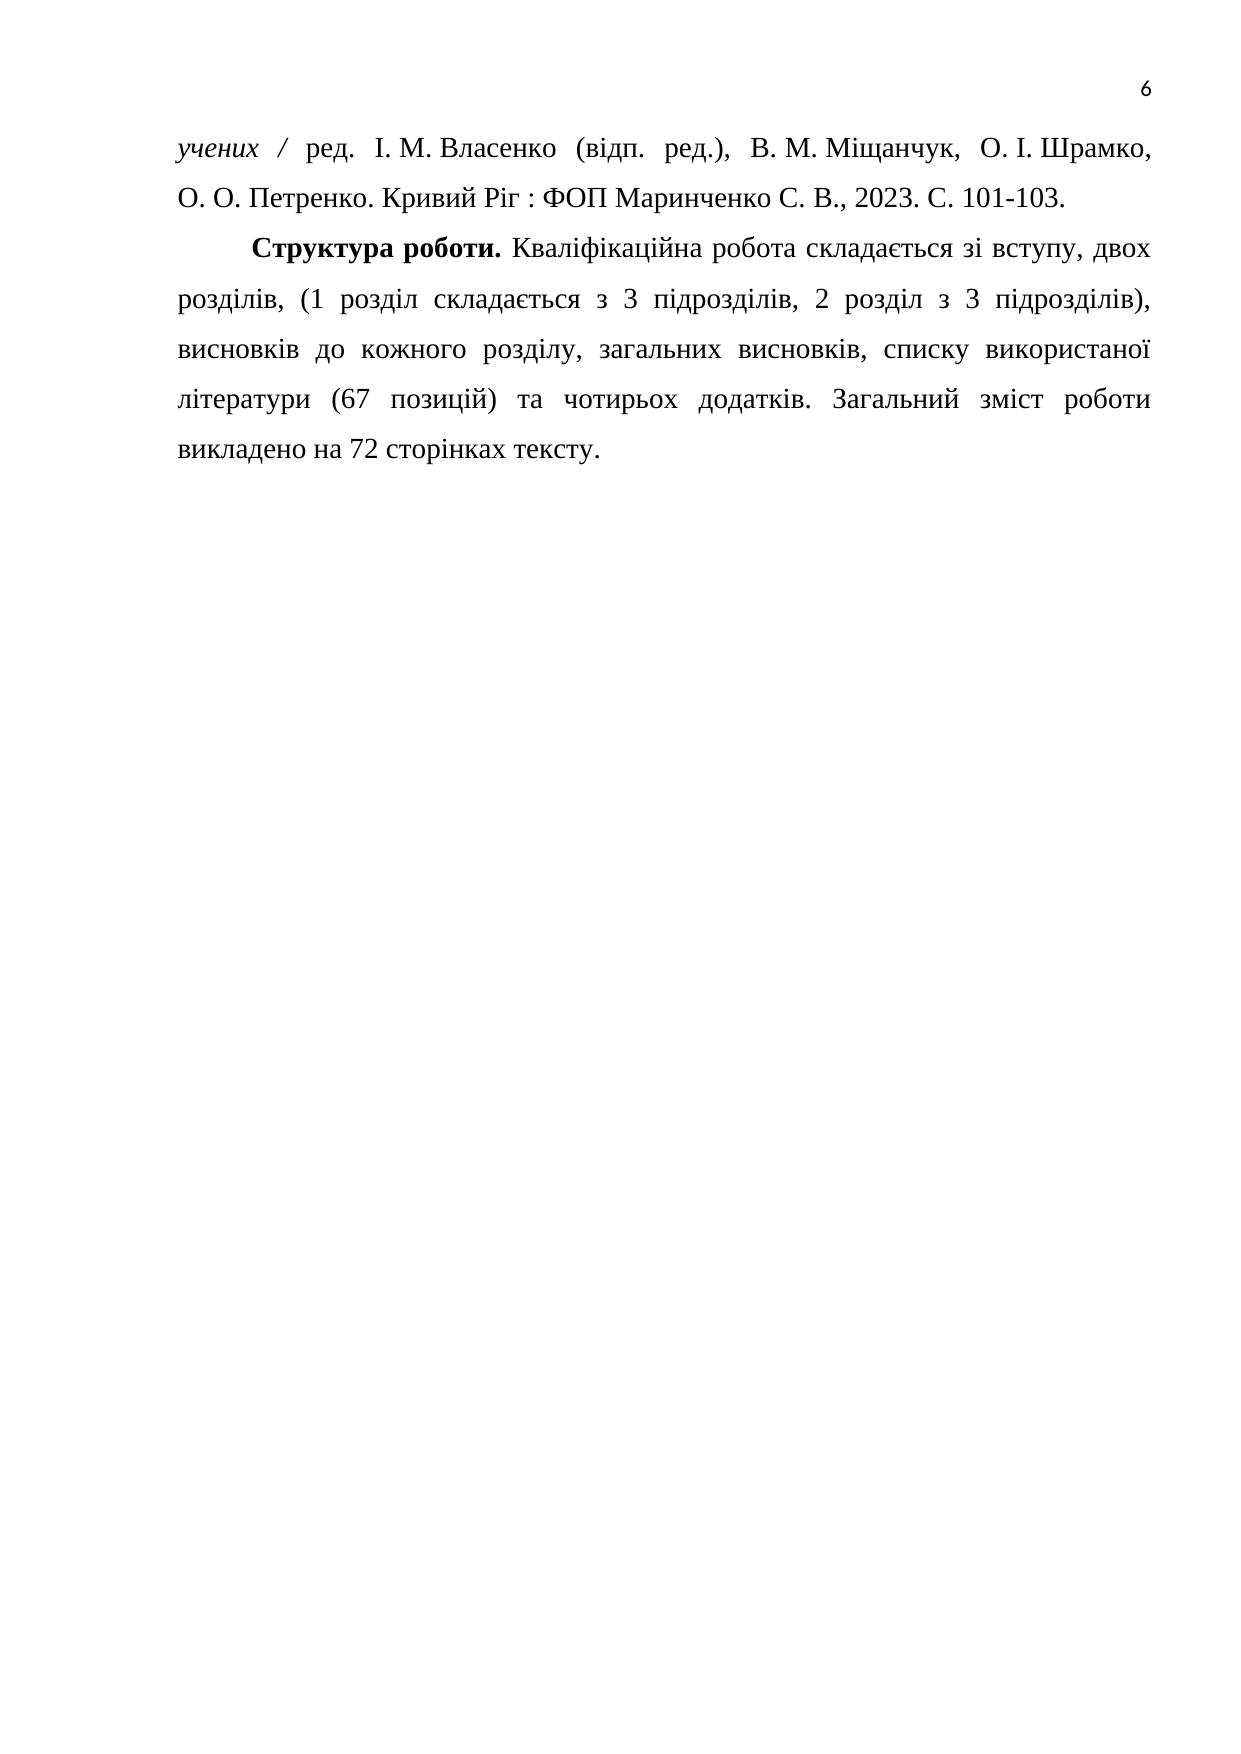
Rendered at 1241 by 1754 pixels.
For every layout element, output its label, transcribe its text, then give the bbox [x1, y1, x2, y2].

text Структура роботи. Кваліфікаційна робота складається зі вступу, двох розділів, (1 розділ складається з 3 підрозділів, 2 розділ з 3 підрозділів), висновків до кожного розділу, загальних висновків, списку використаної літератури (67 позицій) та чотирьох додатків. Загальний зміст роботи викладено на 72 сторінках тексту. [177, 230, 1152, 465]
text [177, 130, 1152, 214]
